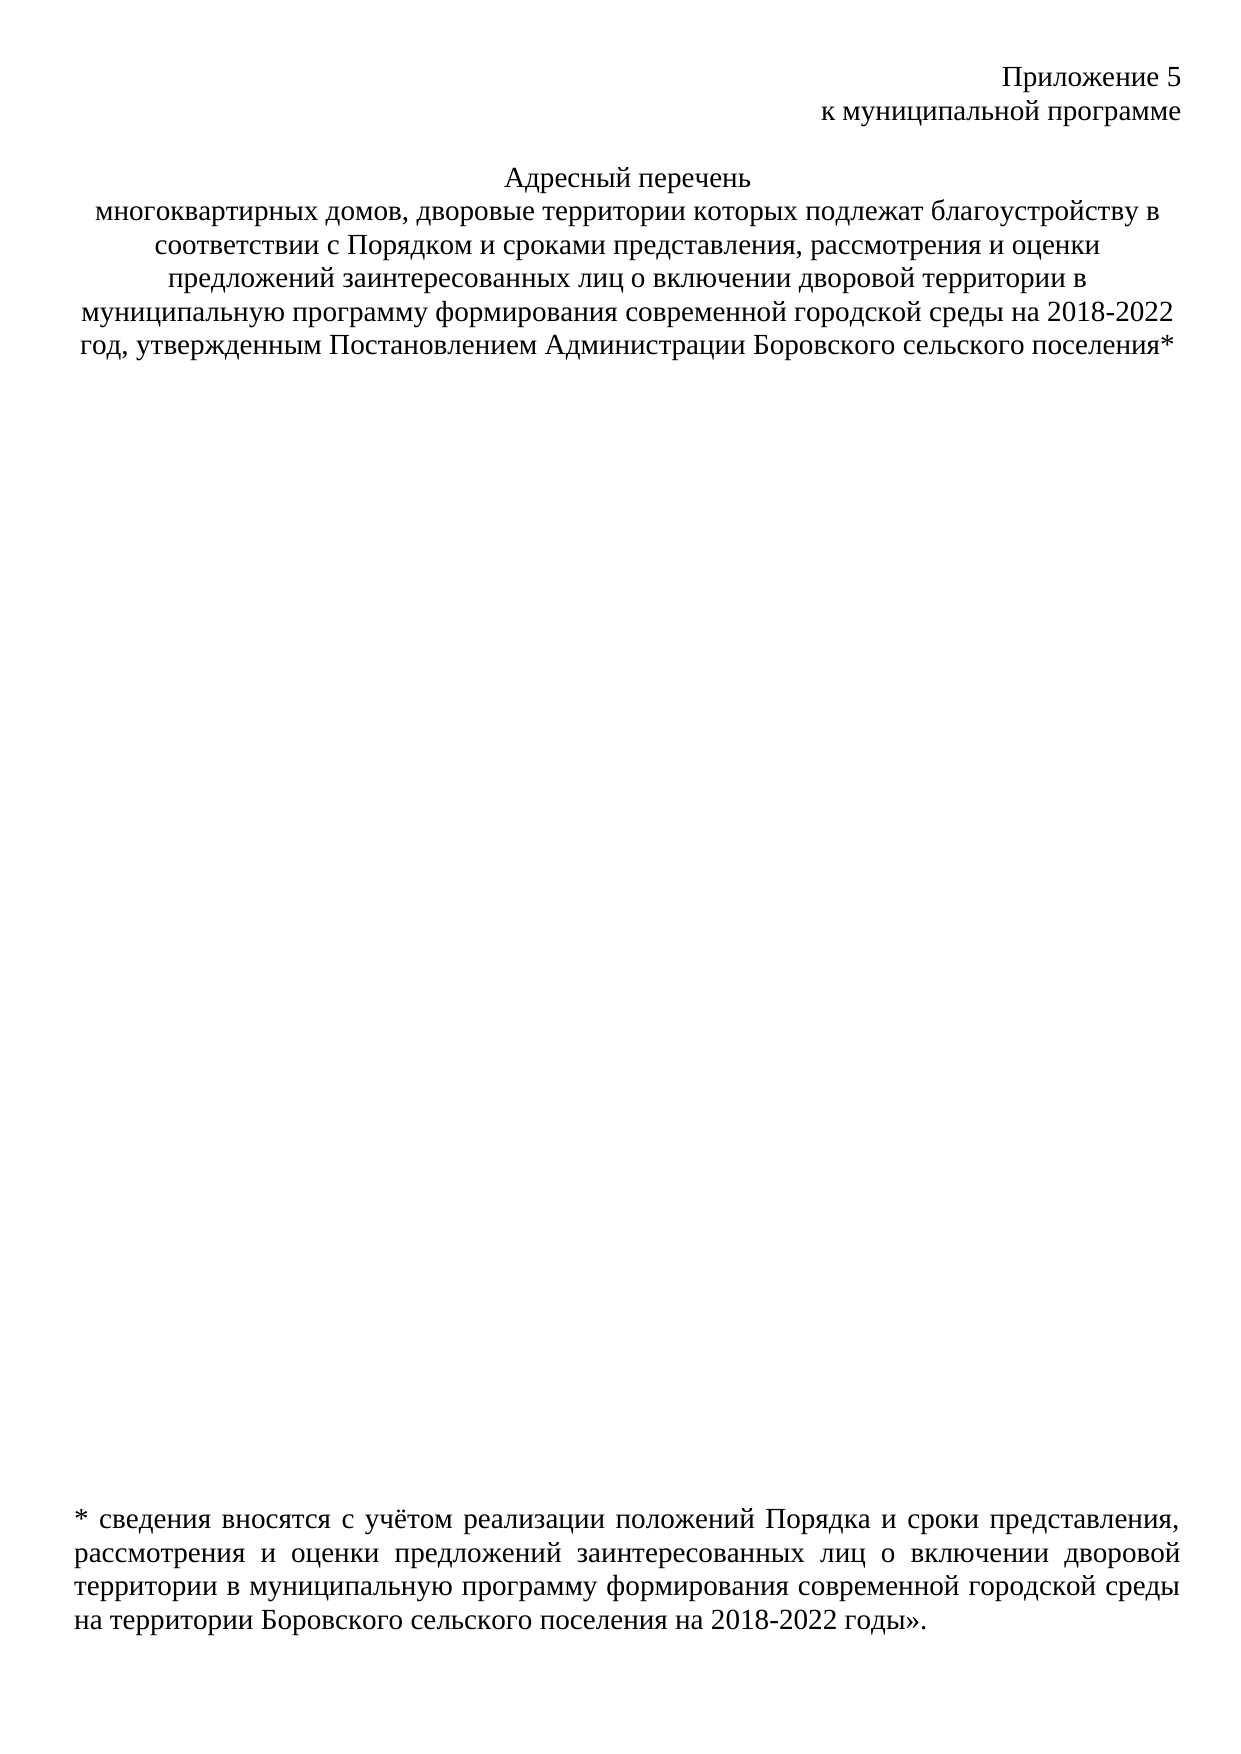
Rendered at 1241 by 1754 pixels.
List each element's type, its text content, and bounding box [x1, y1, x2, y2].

text к муниципальной программе [74, 93, 1181, 126]
text * сведения вносятся с учётом реализации положений Порядка и сроки представления, рассмотрения и оценки предложений заинтересованных лиц о включении дворовой территории в муниципальную программу формирования современной городской среды на территории Боровского сельского поселения на 2018-2022 годы». [74, 1501, 1181, 1636]
text Адресный перечень [74, 160, 1181, 193]
text Приложение 5 [74, 59, 1181, 93]
text многоквартирных домов, дворовые территории которых подлежат благоустройству в соответствии с Порядком и сроками представления, рассмотрения и оценки предложений заинтересованных лиц о включении дворовой территории в муниципальную программу формирования современной городской среды на 2018-2022 год, утвержденным Постановлением Администрации Боровского сельского поселения* [74, 193, 1181, 361]
